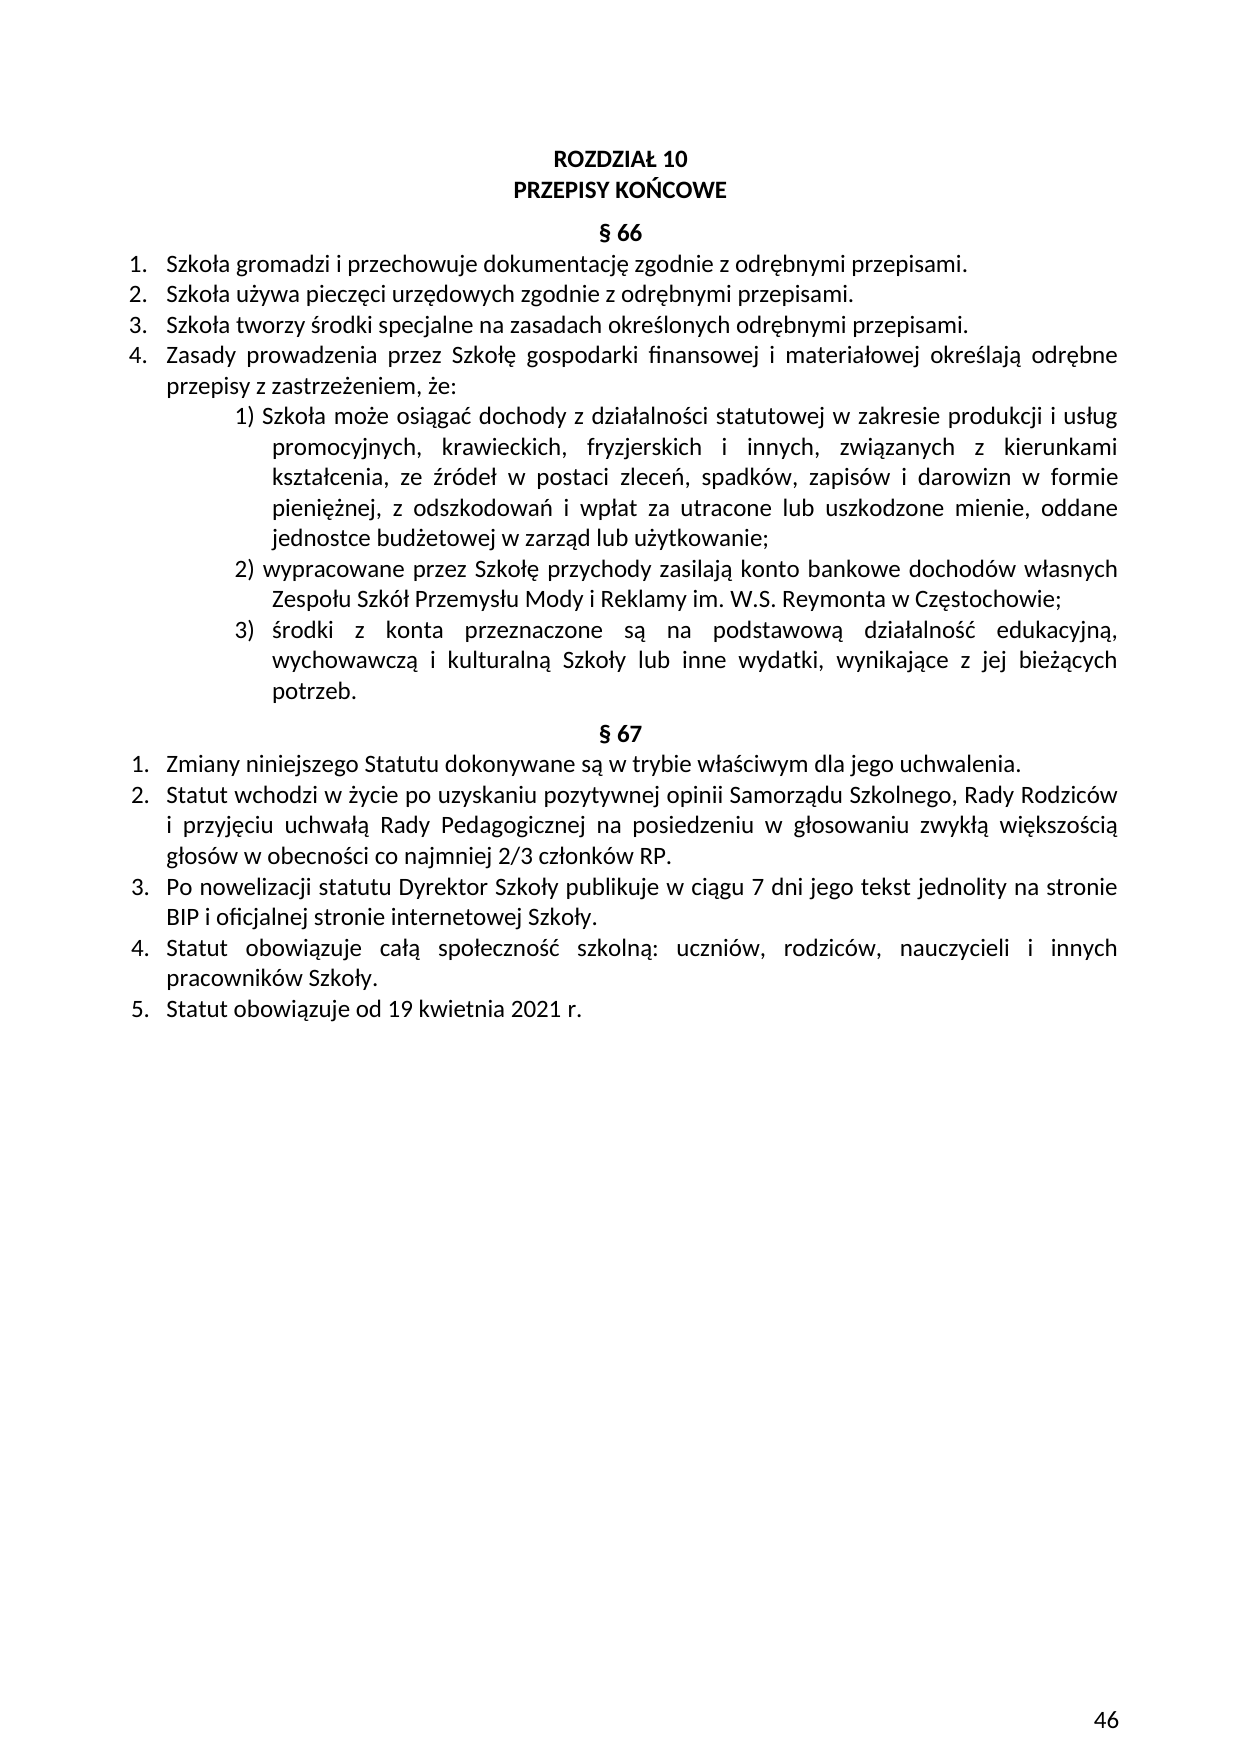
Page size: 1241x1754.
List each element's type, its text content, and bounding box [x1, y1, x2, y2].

list Po nowelizacji statutu Dyrektor Szkoły publikuje w ciągu 7 dni jego tekst jednolity na stronie BIP i oficjalnej stronie internetowej Szkoły. [131, 871, 1119, 932]
list Zasady prowadzenia przez Szkołę gospodarki finansowej i materiałowej określają odrębne przepisy z zastrzeżeniem, że: [129, 339, 1119, 400]
text 1) Szkoła może osiągać dochody z działalności statutowej w zakresie produkcji i usług promocyjnych, krawieckich, fryzjerskich i innych, związanych z kierunkami kształcenia, ze źródeł w postaci zleceń, spadków, zapisów i darowizn w formie pieniężnej, z odszkodowań i wpłat za utracone lub uszkodzone mienie, oddane jednostce budżetowej w zarząd lub użytkowanie; [234, 400, 1119, 553]
text ROZDZIAŁ 10 [122, 144, 1119, 174]
text § 66 [122, 217, 1119, 248]
list Szkoła gromadzi i przechowuje dokumentację zgodnie z odrębnymi przepisami. [129, 248, 1119, 278]
list Szkoła używa pieczęci urzędowych zgodnie z odrębnymi przepisami. [129, 278, 1119, 309]
list Statut obowiązuje całą społeczność szkolną: uczniów, rodziców, nauczycieli i innych pracowników Szkoły. [131, 932, 1119, 993]
list Statut obowiązuje od 19 kwietnia 2021 r. [131, 993, 1119, 1023]
text 2) wypracowane przez Szkołę przychody zasilają konto bankowe dochodów własnych Zespołu Szkół Przemysłu Mody i Reklamy im. W.S. Reymonta w Częstochowie; [234, 553, 1119, 614]
list Statut wchodzi w życie po uzyskaniu pozytywnej opinii Samorządu Szkolnego, Rady Rodziców i przyjęciu uchwałą Rady Pedagogicznej na posiedzeniu w głosowaniu zwykłą większością głosów w obecności co najmniej 2/3 członków RP. [131, 779, 1119, 871]
text § 67 [122, 718, 1119, 748]
list środki z konta przeznaczone są na podstawową działalność edukacyjną, wychowawczą i kulturalną Szkoły lub inne wydatki, wynikające z jej bieżących potrzeb. [234, 614, 1119, 706]
text PRZEPISY KOŃCOWE [122, 174, 1119, 205]
list Szkoła tworzy środki specjalne na zasadach określonych odrębnymi przepisami. [129, 309, 1119, 339]
list Zmiany niniejszego Statutu dokonywane są w trybie właściwym dla jego uchwalenia. [131, 748, 1119, 779]
